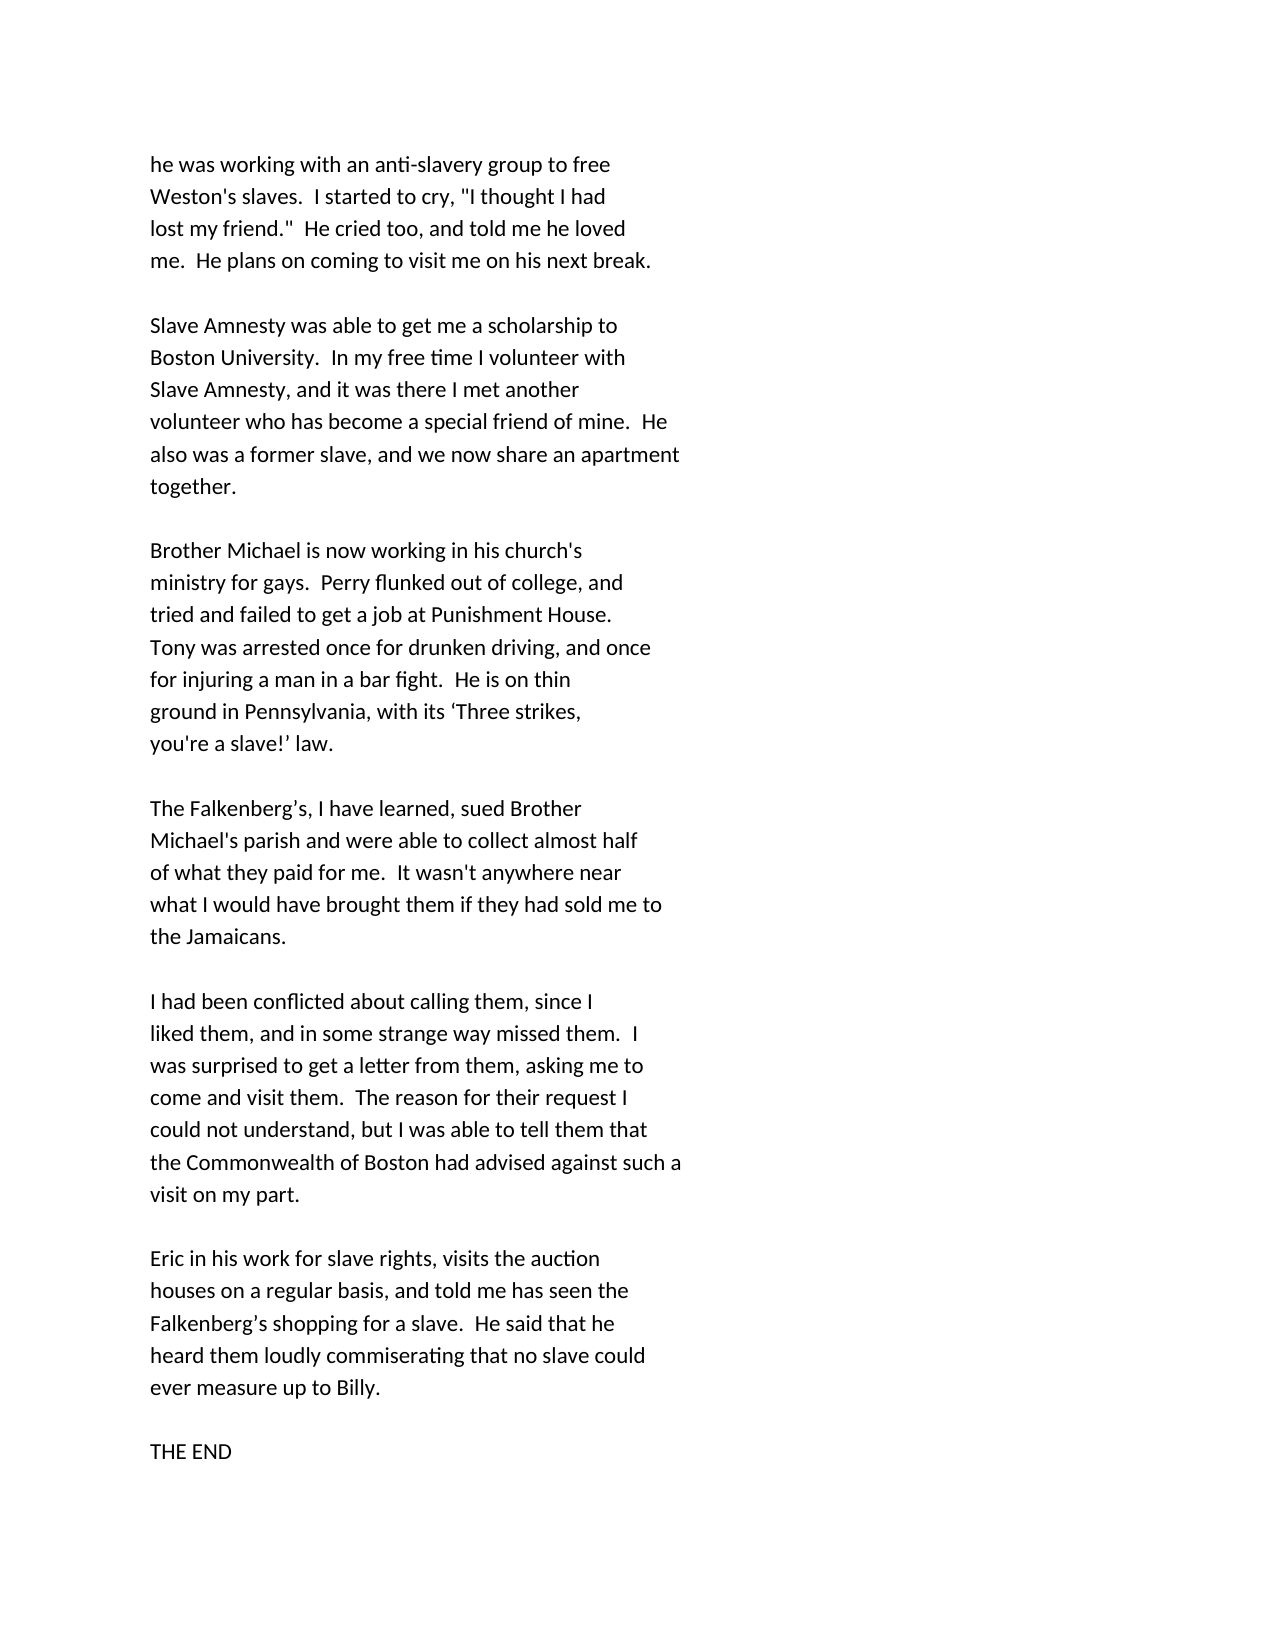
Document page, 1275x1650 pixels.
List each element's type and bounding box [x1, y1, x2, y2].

text [150, 150, 1125, 1498]
